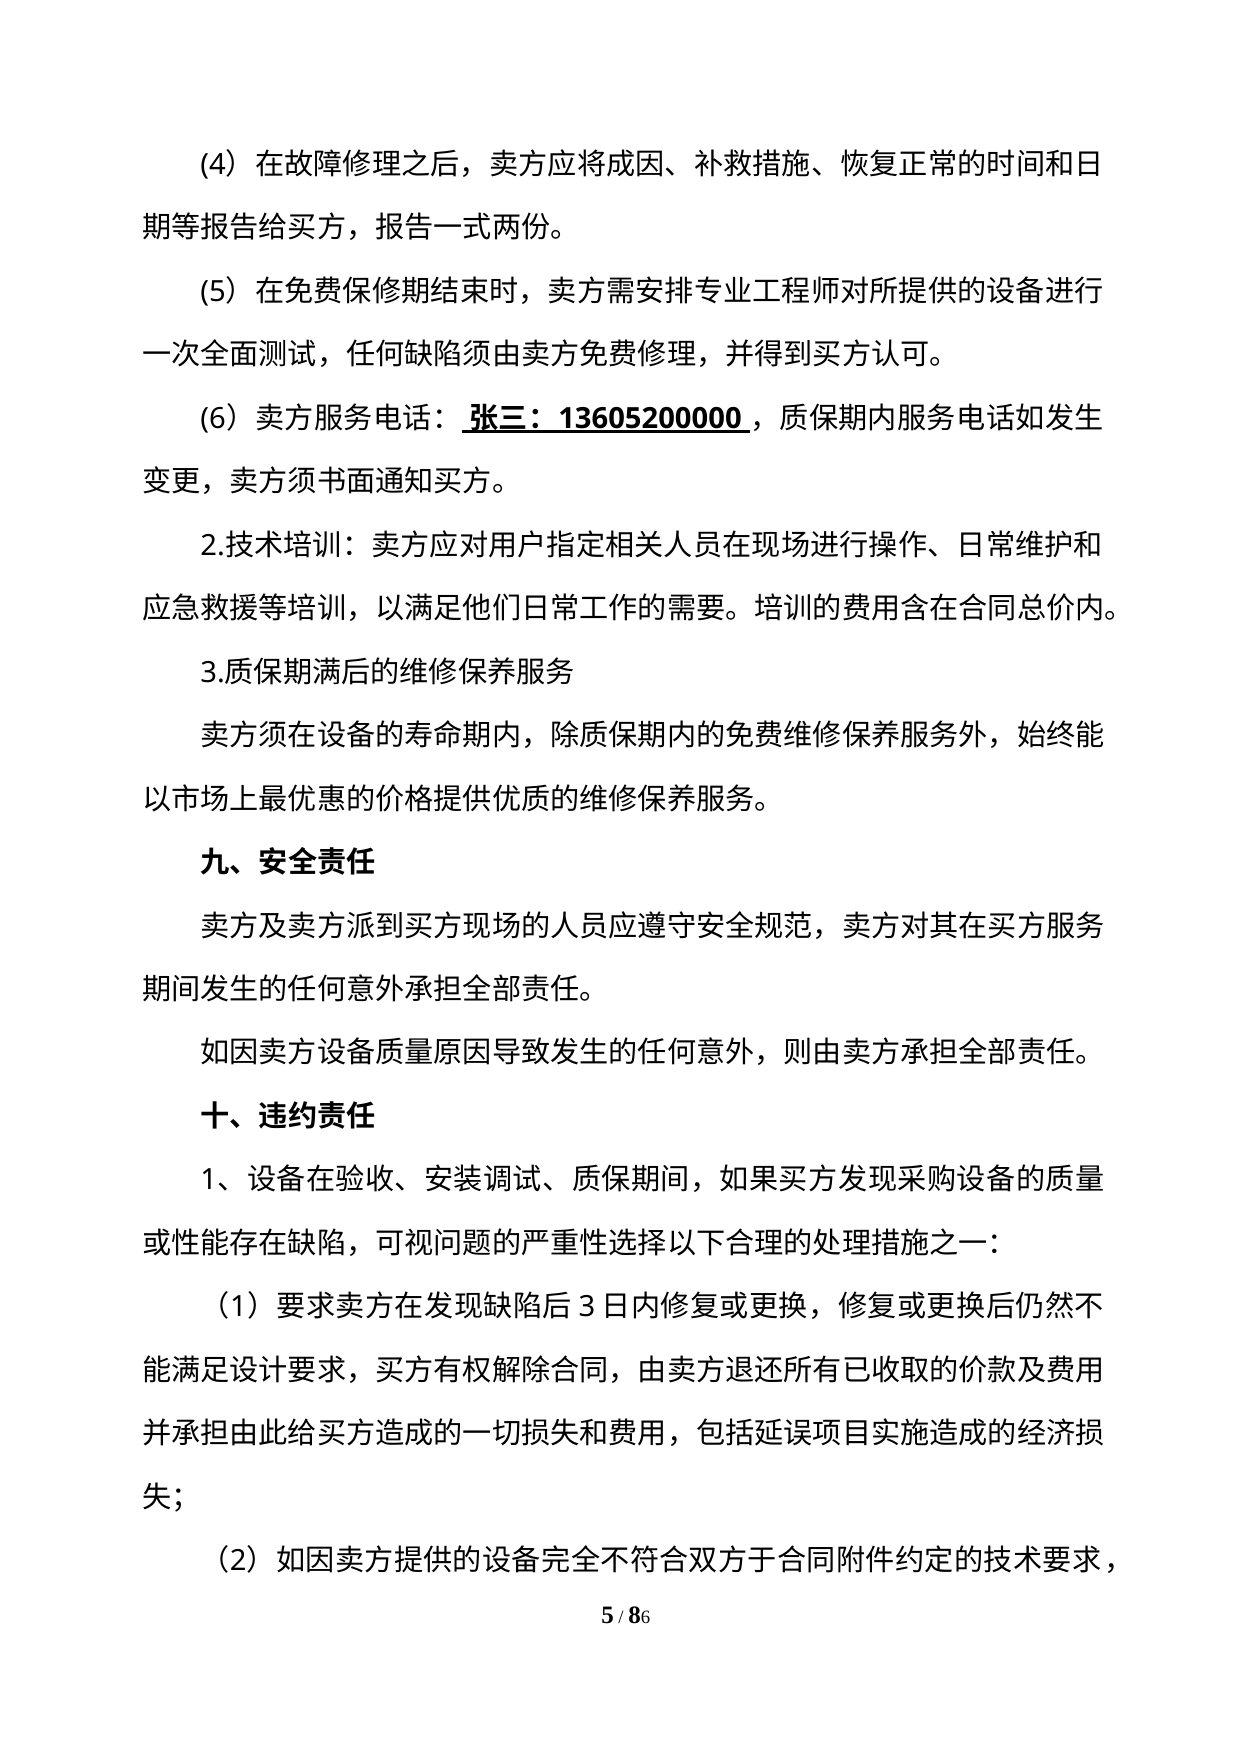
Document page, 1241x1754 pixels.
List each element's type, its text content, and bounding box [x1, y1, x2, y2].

text (4）在故障修理之后，卖方应将成因、补救措施、恢复正常的时间和日期等报告给买方，报告一式两份。 [142, 140, 1104, 246]
text 九、安全责任 [142, 839, 1104, 881]
text (5）在免费保修期结束时，卖方需安排专业工程师对所提供的设备进行一次全面测试，任何缺陷须由卖方免费修理，并得到买方认可。 [142, 267, 1104, 373]
text 卖方及卖方派到买方现场的人员应遵守安全规范，卖方对其在买方服务期间发生的任何意外承担全部责任。 [142, 902, 1104, 1008]
text 2.技术培训：卖方应对用户指定相关人员在现场进行操作、日常维护和应急救援等培训，以满足他们日常工作的需要。培训的费用含在合同总价内。 [142, 521, 1104, 627]
text 如因卖方设备质量原因导致发生的任何意外，则由卖方承担全部责任。 [142, 1029, 1104, 1071]
text 3.质保期满后的维修保养服务 [142, 648, 1104, 691]
text 1、设备在验收、安装调试、质保期间，如果买方发现采购设备的质量或性能存在缺陷，可视问题的严重性选择以下合理的处理措施之一： [142, 1156, 1104, 1262]
text （1）要求卖方在发现缺陷后3日内修复或更换，修复或更换后仍然不能满足设计要求，买方有权解除合同，由卖方退还所有已收取的价款及费用并承担由此给买方造成的一切损失和费用，包括延误项目实施造成的经济损失； [142, 1283, 1104, 1516]
text (6）卖方服务电话： 张三：13605200000 ，质保期内服务电话如发生变更，卖方须书面通知买方。 [142, 394, 1104, 500]
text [142, 1537, 1104, 1579]
text 卖方须在设备的寿命期内，除质保期内的免费维修保养服务外，始终能以市场上最优惠的价格提供优质的维修保养服务。 [142, 712, 1104, 817]
text 十、违约责任 [142, 1092, 1104, 1135]
